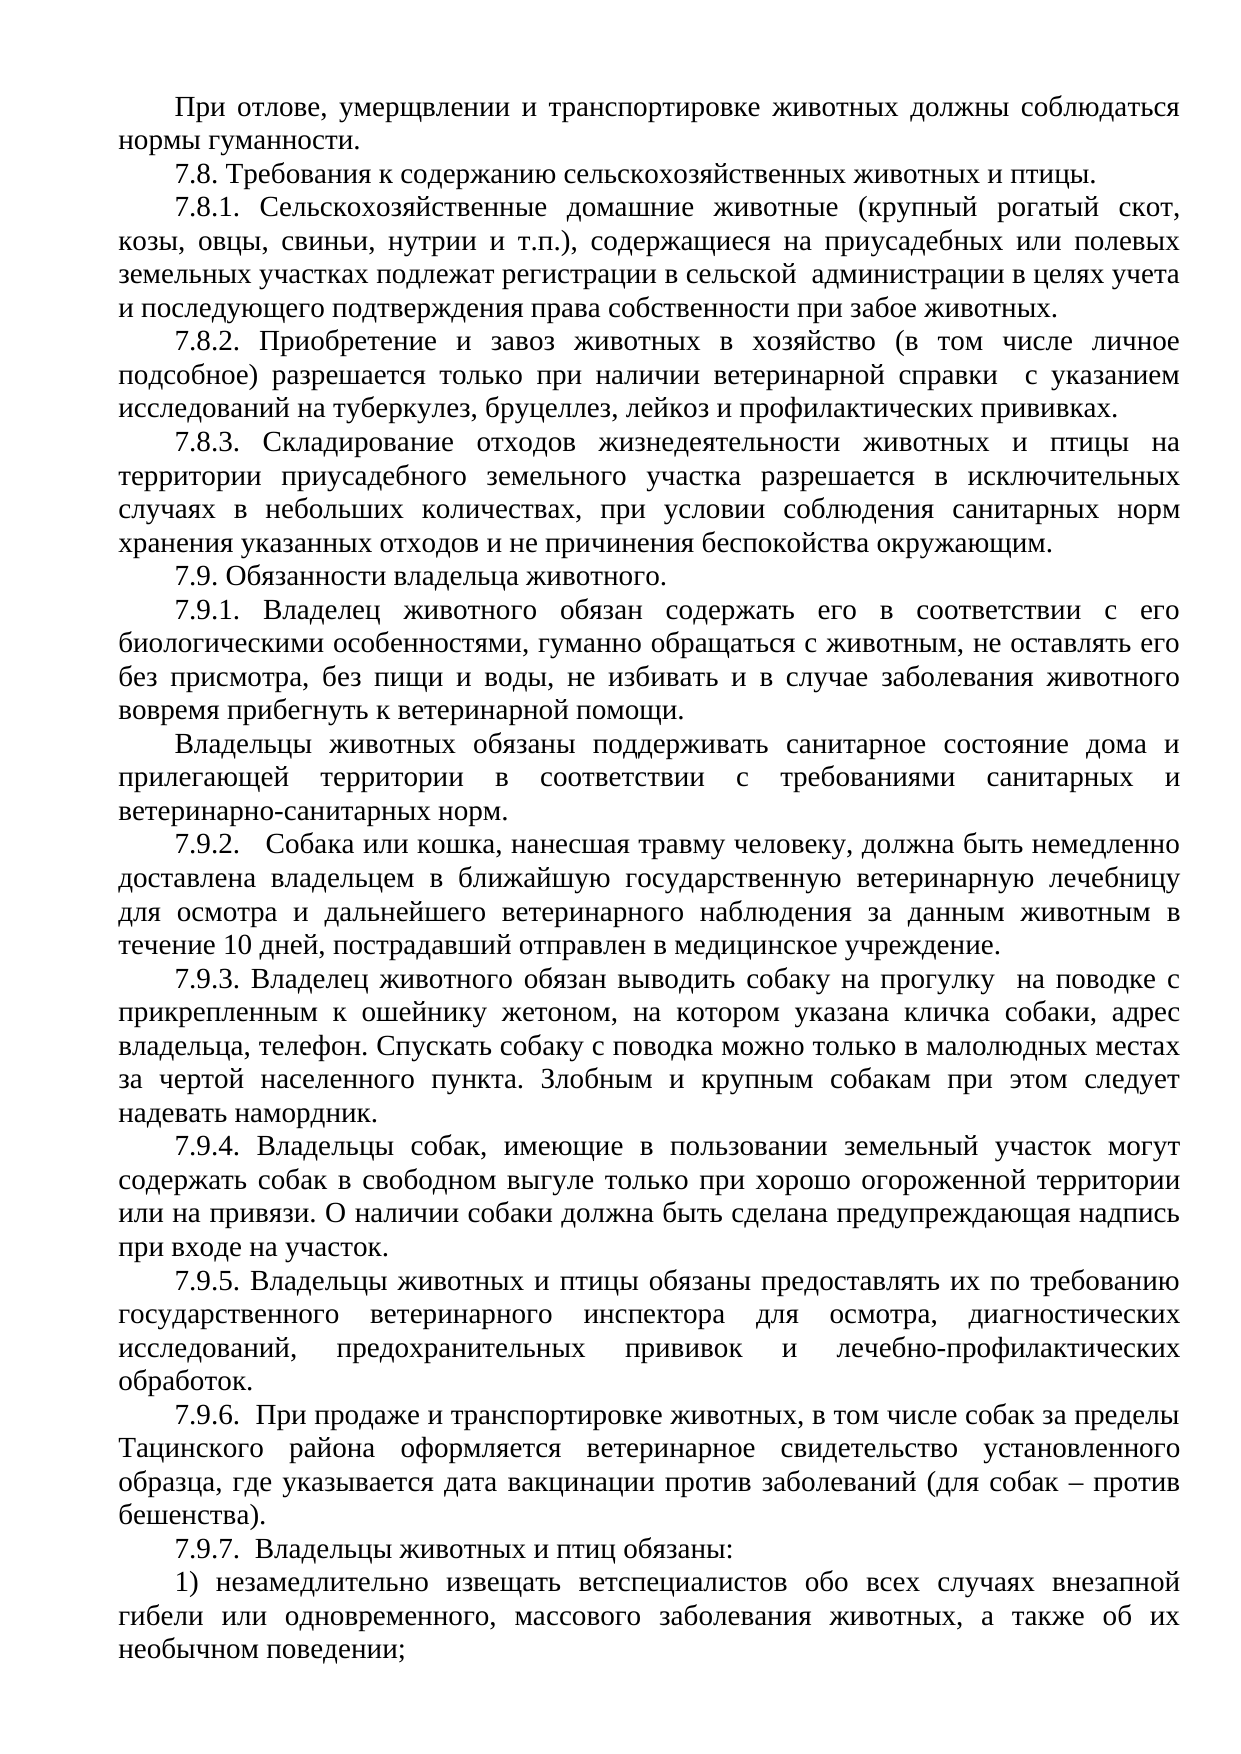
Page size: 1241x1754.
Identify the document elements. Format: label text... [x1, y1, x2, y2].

text 7.9. Обязанности владельца животного. [118, 558, 1181, 592]
text 7.9.1. Владелец животного обязан содержать его в соответствии с его биологическими особенностями, гуманно обращаться с животным, не оставлять его без присмотра, без пищи и воды, не избивать и в случае заболевания животного вовремя прибегнуть к ветеринарной помощи. [118, 592, 1181, 726]
text 7.8.1. Сельскохозяйственные домашние животные (крупный рогатый скот, козы, овцы, свиньи, нутрии и т.п.), содержащиеся на приусадебных или полевых земельных участках подлежат регистрации в сельской администрации в целях учета и последующего подтверждения права собственности при забое животных. [118, 189, 1181, 323]
text Владельцы животных обязаны поддерживать санитарное состояние дома и прилегающей территории в соответствии с требованиями санитарных и ветеринарно-санитарных норм. [118, 726, 1181, 827]
text При отлове, умерщвлении и транспортировке животных должны соблюдаться нормы гуманности. [118, 89, 1181, 156]
text 7.9.6. При продаже и транспортировке животных, в том числе собак за пределы Тацинского района оформляется ветеринарное свидетельство установленного образца, где указывается дата вакцинации против заболеваний (для собак – против бешенства). [118, 1397, 1181, 1531]
text 7.8. Требования к содержанию сельскохозяйственных животных и птицы. [118, 156, 1181, 189]
text 7.9.3. Владелец животного обязан выводить собаку на прогулку на поводке с прикрепленным к ошейнику жетоном, на котором указана кличка собаки, адрес владельца, телефон. Спускать собаку с поводка можно только в малолюдных местах за чертой населенного пункта. Злобным и крупным собакам при этом следует надевать намордник. [118, 961, 1181, 1128]
text 7.9.5. Владельцы животных и птицы обязаны предоставлять их по требованию государственного ветеринарного инспектора для осмотра, диагностических исследований, предохранительных прививок и лечебно-профилактических обработок. [118, 1263, 1181, 1397]
text 7.8.2. Приобретение и завоз животных в хозяйство (в том числе личное подсобное) разрешается только при наличии ветеринарной справки с указанием исследований на туберкулез, бруцеллез, лейкоз и профилактических прививках. [118, 323, 1181, 424]
text 7.9.4. Владельцы собак, имеющие в пользовании земельный участок могут содержать собак в свободном выгуле только при хорошо огороженной территории или на привязи. О наличии собаки должна быть сделана предупреждающая надпись при входе на участок. [118, 1128, 1181, 1263]
text 7.9.7. Владельцы животных и птиц обязаны: [118, 1531, 1181, 1564]
text 1) незамедлительно извещать ветспециалистов обо всех случаях внезапной гибели или одновременного, массового заболевания животных, а также об их необычном поведении; [118, 1564, 1181, 1665]
text 7.9.2. Собака или кошка, нанесшая травму человеку, должна быть немедленно доставлена владельцем в ближайшую государственную ветеринарную лечебницу для осмотра и дальнейшего ветеринарного наблюдения за данным животным в течение 10 дней, пострадавший отправлен в медицинское учреждение. [118, 827, 1181, 961]
text 7.8.3. Складирование отходов жизнедеятельности животных и птицы на территории приусадебного земельного участка разрешается в исключительных случаях в небольших количествах, при условии соблюдения санитарных норм хранения указанных отходов и не причинения беспокойства окружающим. [118, 424, 1181, 558]
